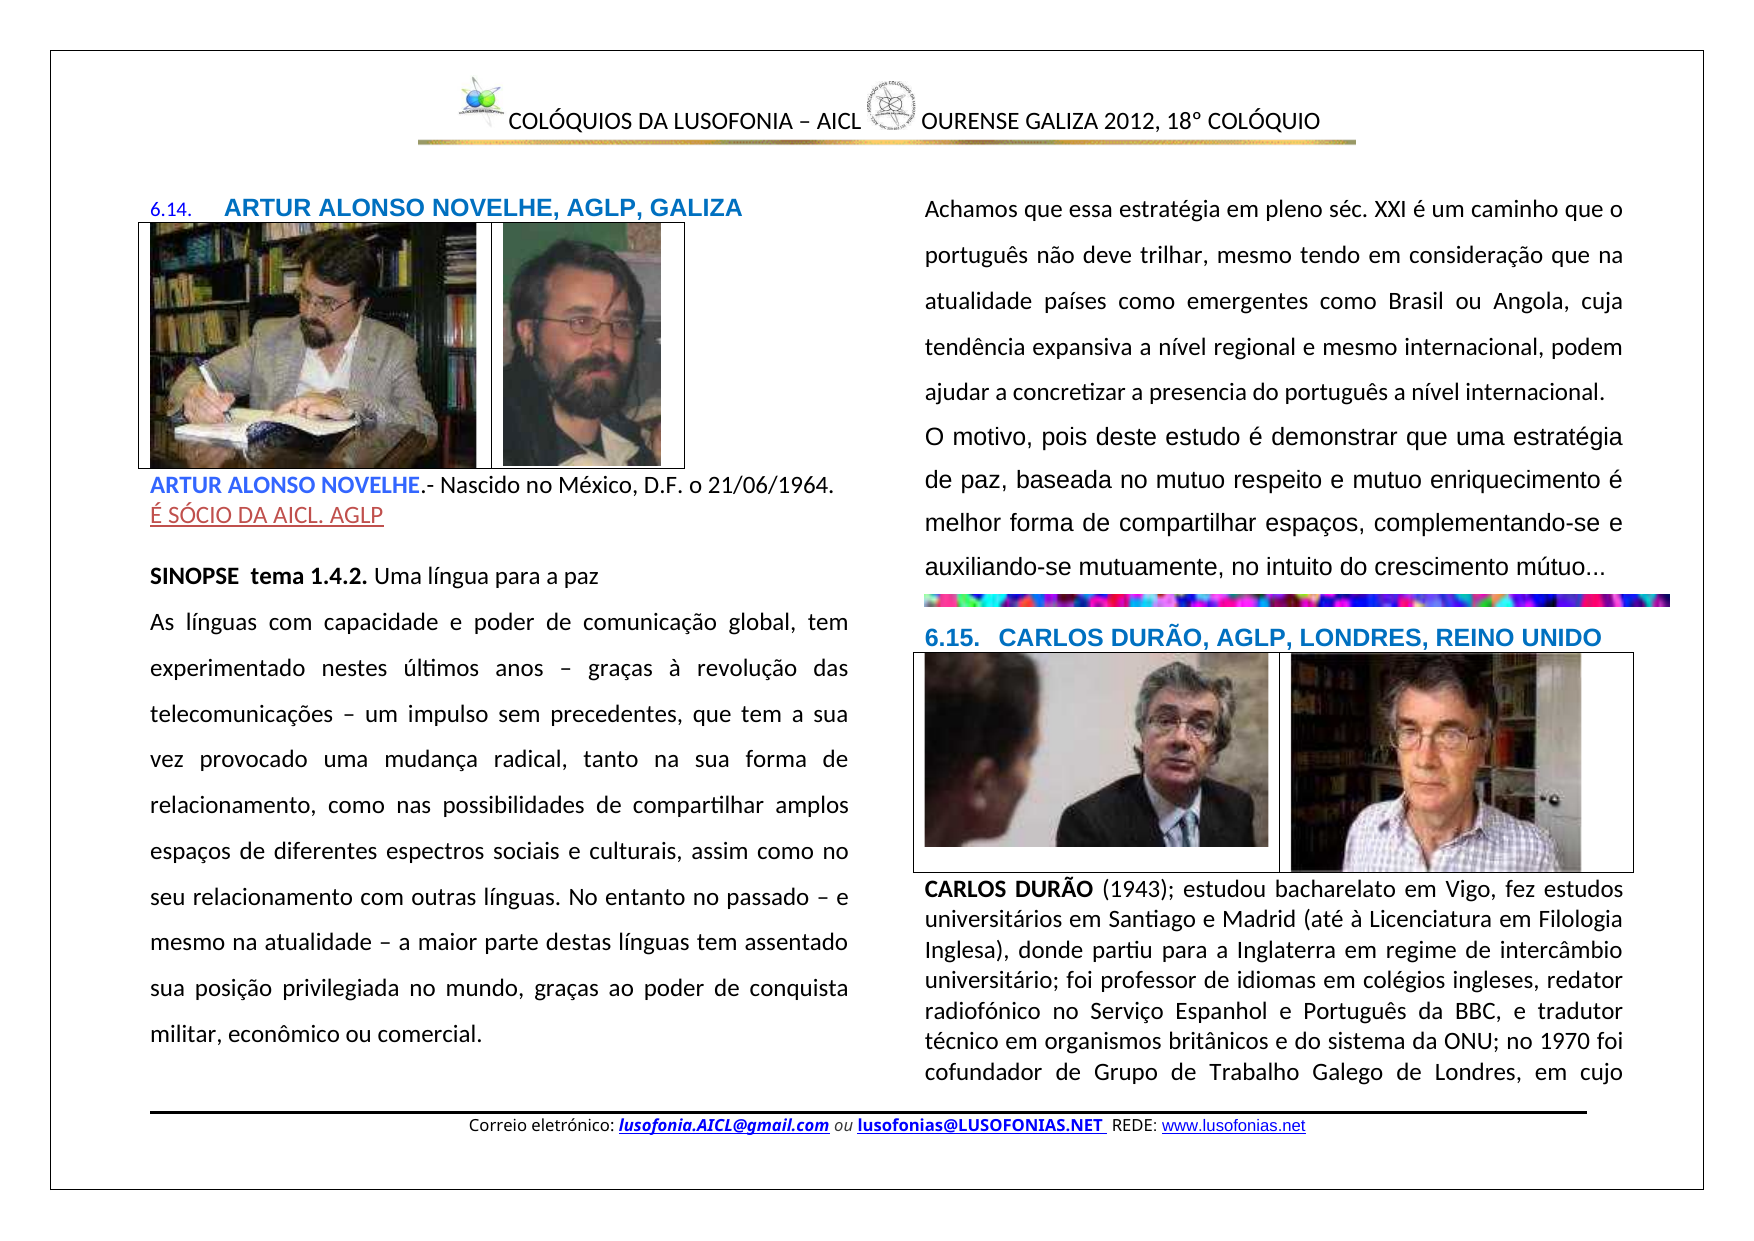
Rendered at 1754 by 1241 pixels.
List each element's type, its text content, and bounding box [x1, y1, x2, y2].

picture [1290, 653, 1582, 872]
subtitle ARTUR ALONSO NOVELHE, AGLP, GALIZA [150, 193, 854, 222]
text O motivo, pois deste estudo é demonstrar que uma estratégia de paz, baseada no mutuo respeito e mutuo enriquecimento é melhor forma de compartilhar espaços, complementando-se e auxiliando-se mutuamente, no intuito do crescimento mútuo... [924, 422, 1624, 580]
table_header [1280, 653, 1290, 872]
text Achamos que essa estratégia em pleno séc. XXI é um caminho que o português não deve trilhar, mesmo tendo em consideração que na atualidade países como emergentes como Brasil ou Angola, cuja tendência expansiva a nível regional e mesmo internacional, podem ajudar a concretizar a presencia do português a nível internacional. [924, 193, 1624, 407]
picture [867, 81, 916, 130]
text É SÓCIO DA AICL. AGLP [150, 499, 849, 530]
table_header [477, 223, 491, 468]
picture [924, 653, 1269, 847]
table_header [914, 653, 1279, 872]
subtitle CARLOS DURÃO, AGLP, LONDRES, REINO UNIDO [924, 623, 1629, 652]
picture [150, 223, 477, 468]
picture [924, 594, 1670, 607]
table_header [1582, 653, 1633, 872]
picture [418, 135, 1356, 152]
table_header [139, 223, 150, 468]
picture [453, 75, 509, 130]
text As línguas com capacidade e poder de comunicação global, tem experimentado nestes últimos anos – graças à revolução das telecomunicações – um impulso sem precedentes, que tem a sua vez provocado uma mudança radical, tanto na sua forma de relacionamento, como nas possibilidades de compartilhar amplos espaços de diferentes espectros sociais e culturais, assim como no seu relacionamento com outras línguas. No entanto no passado – e mesmo na atualidade – a maior parte destas línguas tem assentado sua posição privilegiada no mundo, graças ao poder de conquista militar, econômico ou comercial. [150, 606, 849, 1048]
text SINOPSE tema 1.4.2. Uma língua para a paz [150, 561, 849, 591]
table_header [492, 223, 684, 468]
text ARTUR ALONSO NOVELHE.- Nascido no México, D.F. o 21/06/1964. [150, 469, 849, 499]
